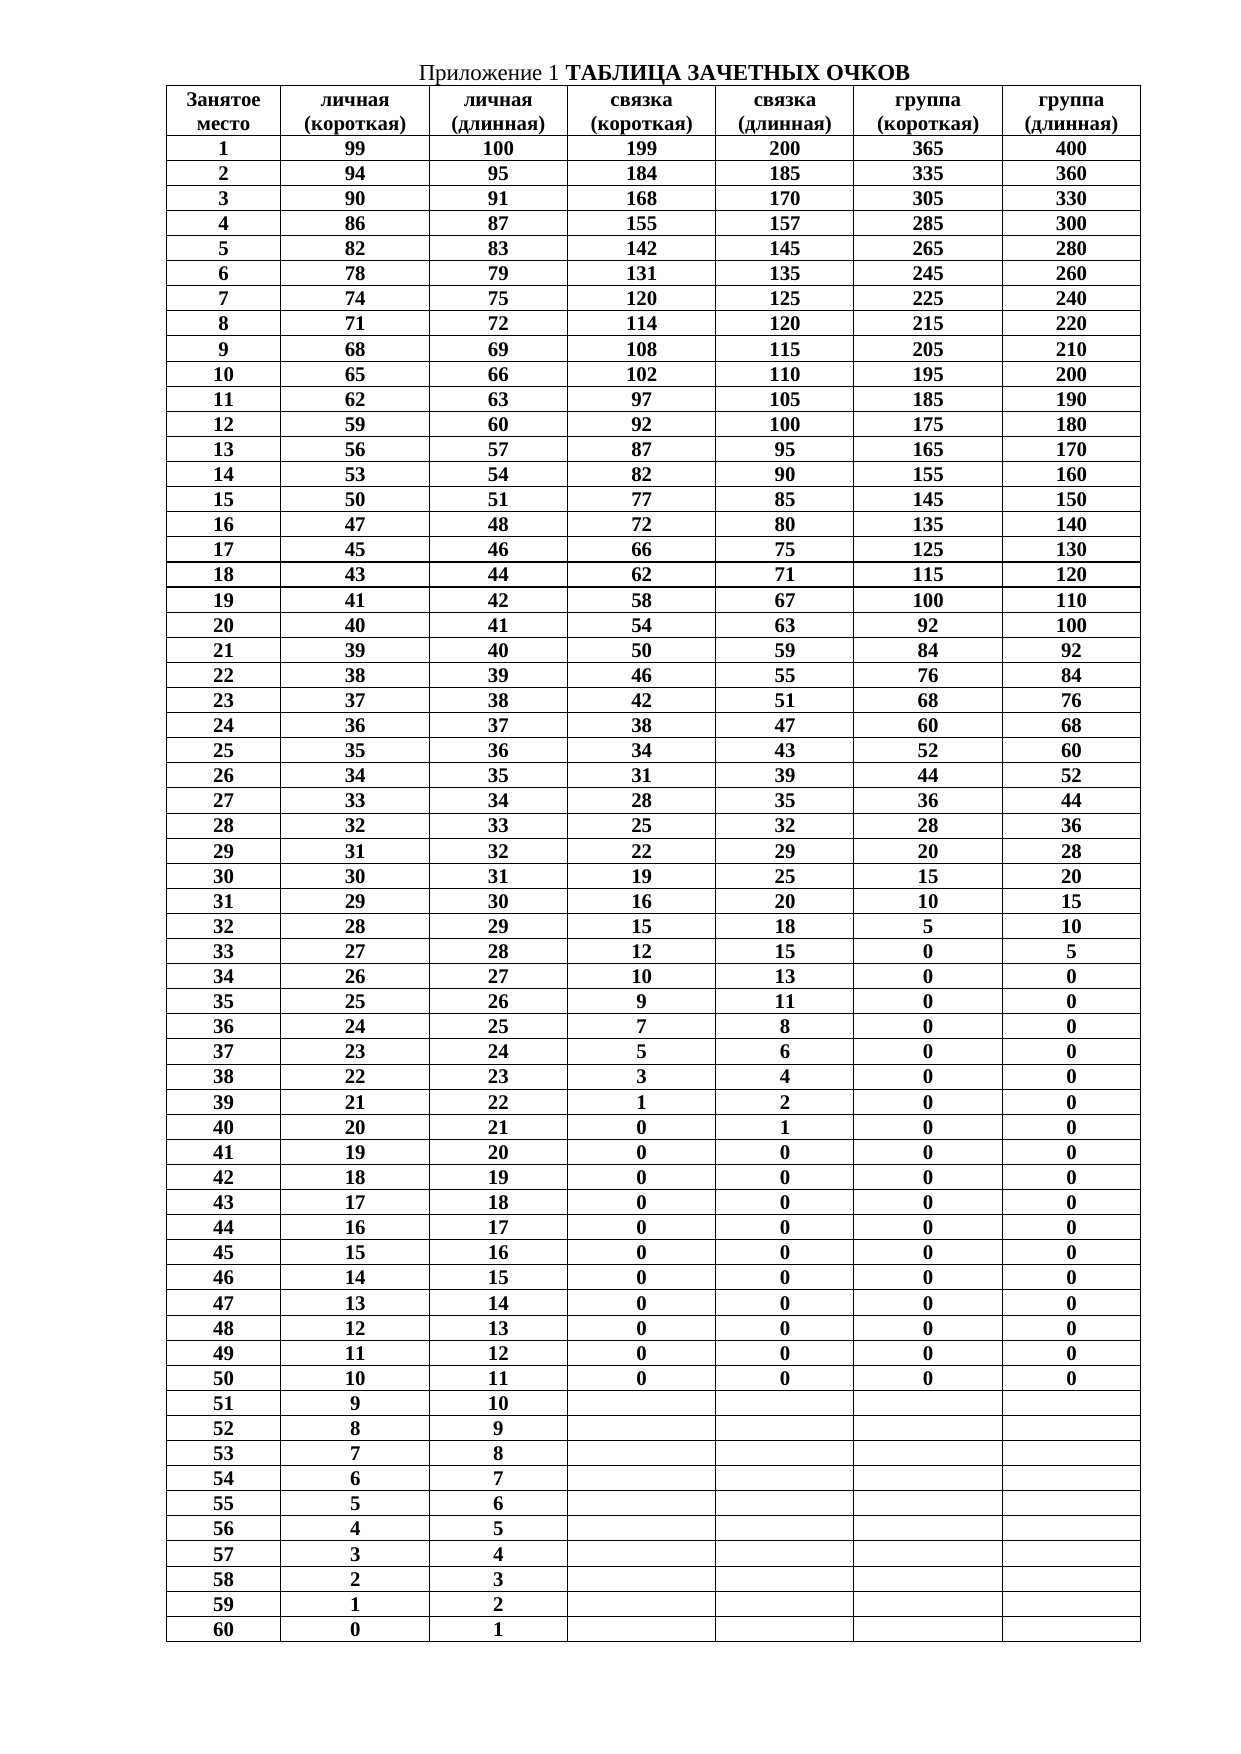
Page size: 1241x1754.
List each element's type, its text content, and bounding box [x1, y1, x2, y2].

table_cell 54 [430, 462, 567, 486]
table_cell 23 [281, 1039, 429, 1063]
table_cell 71 [281, 311, 429, 335]
table_cell 60 [854, 713, 1002, 737]
table_cell 34 [281, 763, 429, 787]
table_cell [568, 1491, 715, 1515]
table_cell 95 [716, 437, 853, 461]
table_cell 3 [430, 1567, 567, 1591]
table_cell 20 [716, 889, 853, 913]
table_cell 54 [167, 1466, 280, 1490]
table_cell [568, 1592, 715, 1616]
table_cell 9 [430, 1416, 567, 1440]
table_cell 0 [854, 1014, 1002, 1038]
table_cell 62 [281, 387, 429, 411]
table_cell 34 [568, 738, 715, 762]
table_cell 60 [167, 1617, 280, 1641]
table_cell 10 [1003, 914, 1140, 938]
table_cell 0 [716, 1190, 853, 1214]
table_cell 58 [568, 588, 715, 612]
table_header личная (короткая) [281, 86, 429, 134]
table_cell 0 [568, 1366, 715, 1390]
table_cell 0 [854, 1165, 1002, 1189]
table_cell [716, 1541, 853, 1566]
table_cell 42 [167, 1165, 280, 1189]
table_cell 0 [854, 1140, 1002, 1164]
table_cell 120 [568, 286, 715, 310]
table_cell 19 [167, 588, 280, 612]
table_cell 26 [281, 964, 429, 988]
table_cell 36 [1003, 814, 1140, 837]
table_cell 0 [716, 1341, 853, 1365]
table_cell 10 [568, 964, 715, 988]
table_cell 265 [854, 236, 1002, 260]
table_cell 0 [716, 1316, 853, 1339]
table_cell 140 [1003, 512, 1140, 536]
table_header группа (короткая) [854, 86, 1002, 134]
table_cell [716, 1567, 853, 1591]
table_cell 31 [430, 864, 567, 888]
table_cell 22 [430, 1090, 567, 1114]
table_cell 280 [1003, 236, 1140, 260]
table_cell 142 [568, 236, 715, 260]
table_cell 360 [1003, 161, 1140, 185]
table_cell [568, 1441, 715, 1465]
table_cell 0 [1003, 1039, 1140, 1063]
table_cell 17 [281, 1190, 429, 1214]
table_cell 20 [281, 1115, 429, 1139]
table_cell 52 [854, 738, 1002, 762]
table_cell 6 [167, 261, 280, 285]
table_cell 100 [1003, 613, 1140, 637]
table_cell 72 [568, 512, 715, 536]
table_cell 90 [281, 186, 429, 210]
table_cell [854, 1416, 1002, 1440]
table_cell 35 [430, 763, 567, 787]
table_cell 300 [1003, 211, 1140, 235]
table_cell 67 [716, 588, 853, 612]
table_cell 47 [281, 512, 429, 536]
table_cell 41 [430, 613, 567, 637]
table_cell 200 [1003, 362, 1140, 386]
table_cell [1003, 1516, 1140, 1540]
table_cell 14 [430, 1290, 567, 1314]
table_cell 0 [1003, 989, 1140, 1013]
table_cell 0 [854, 1316, 1002, 1339]
table_cell 12 [281, 1316, 429, 1339]
table_cell 115 [854, 563, 1002, 586]
table_cell 47 [716, 713, 853, 737]
table_cell 23 [167, 688, 280, 712]
table_cell 16 [281, 1215, 429, 1239]
table_cell 43 [281, 563, 429, 586]
table_cell 72 [430, 311, 567, 335]
table_cell [568, 1416, 715, 1440]
table_cell 44 [430, 563, 567, 586]
table_cell 58 [167, 1567, 280, 1591]
table_cell 46 [167, 1265, 280, 1289]
table_cell 28 [430, 939, 567, 963]
table_cell 0 [568, 1341, 715, 1365]
table_cell 31 [568, 763, 715, 787]
table_cell 0 [568, 1140, 715, 1164]
table_cell 0 [1003, 1341, 1140, 1365]
table_cell [854, 1491, 1002, 1515]
table_cell 110 [716, 362, 853, 386]
table_cell 0 [716, 1165, 853, 1189]
table_cell 51 [716, 688, 853, 712]
table_cell 10 [167, 362, 280, 386]
table_cell 11 [716, 989, 853, 1013]
table_cell 9 [281, 1391, 429, 1415]
table_cell 34 [430, 788, 567, 812]
text Приложение 1 ТАБЛИЦА ЗАЧЕТНЫХ ОЧКОВ [177, 59, 1152, 85]
table_cell 35 [167, 989, 280, 1013]
table_cell [716, 1391, 853, 1415]
table_cell 82 [568, 462, 715, 486]
table_cell 180 [1003, 412, 1140, 436]
table_cell 5 [281, 1491, 429, 1515]
table_cell 32 [281, 814, 429, 837]
table_cell 2 [281, 1567, 429, 1591]
table_cell 36 [430, 738, 567, 762]
table_cell 13 [281, 1290, 429, 1314]
table_cell [1003, 1491, 1140, 1515]
table_cell 1 [281, 1592, 429, 1616]
table_cell 4 [716, 1065, 853, 1088]
table_cell 115 [716, 336, 853, 361]
table_cell 21 [167, 638, 280, 662]
table_cell 69 [430, 336, 567, 361]
table_cell 15 [854, 864, 1002, 888]
table_cell 108 [568, 336, 715, 361]
table_cell 5 [167, 236, 280, 260]
table_cell 0 [854, 1039, 1002, 1063]
table_cell 0 [854, 1190, 1002, 1214]
table_cell 0 [854, 1240, 1002, 1264]
table_cell 53 [167, 1441, 280, 1465]
table_cell 9 [167, 336, 280, 361]
table_cell 77 [568, 487, 715, 511]
table_cell 18 [167, 563, 280, 586]
table_cell 0 [716, 1140, 853, 1164]
table_cell [568, 1516, 715, 1540]
table_cell 87 [568, 437, 715, 461]
table_cell 32 [430, 839, 567, 863]
table_cell 45 [281, 537, 429, 561]
table_cell 53 [281, 462, 429, 486]
table_cell 170 [716, 186, 853, 210]
table_cell 0 [854, 1215, 1002, 1239]
table_cell 185 [854, 387, 1002, 411]
table_cell 0 [281, 1617, 429, 1641]
table_cell 84 [1003, 663, 1140, 687]
table_cell 59 [281, 412, 429, 436]
table_cell [854, 1441, 1002, 1465]
table_cell 0 [854, 964, 1002, 988]
table_cell 24 [430, 1039, 567, 1063]
table_cell 102 [568, 362, 715, 386]
table_cell 59 [716, 638, 853, 662]
table_cell 10 [854, 889, 1002, 913]
table_cell 83 [430, 236, 567, 260]
table_cell 5 [1003, 939, 1140, 963]
table_cell 0 [854, 1290, 1002, 1314]
table_cell [716, 1416, 853, 1440]
table_cell 130 [1003, 537, 1140, 561]
table_cell 220 [1003, 311, 1140, 335]
table_cell 2 [430, 1592, 567, 1616]
table_cell 68 [854, 688, 1002, 712]
table_cell 160 [1003, 462, 1140, 486]
table_cell [716, 1466, 853, 1490]
table_cell 22 [568, 839, 715, 863]
table_cell 29 [167, 839, 280, 863]
table_cell 0 [568, 1190, 715, 1214]
table_cell [716, 1516, 853, 1540]
table_cell 32 [716, 814, 853, 837]
table_cell 0 [1003, 1065, 1140, 1088]
table_cell [1003, 1541, 1140, 1566]
table_cell 9 [568, 989, 715, 1013]
table_cell 65 [281, 362, 429, 386]
table_cell 84 [854, 638, 1002, 662]
table_cell 100 [854, 588, 1002, 612]
table_cell 3 [568, 1065, 715, 1088]
table_cell 56 [281, 437, 429, 461]
table_cell 0 [716, 1240, 853, 1264]
table_cell 145 [854, 487, 1002, 511]
table_cell [568, 1567, 715, 1591]
table_cell 44 [167, 1215, 280, 1239]
table_cell 28 [167, 814, 280, 837]
table_cell 97 [568, 387, 715, 411]
table_cell 0 [1003, 1316, 1140, 1339]
table_cell 28 [281, 914, 429, 938]
table_cell 12 [430, 1341, 567, 1365]
table_cell 7 [167, 286, 280, 310]
table_cell 150 [1003, 487, 1140, 511]
table_cell 33 [281, 788, 429, 812]
table_cell 20 [430, 1140, 567, 1164]
table_cell 18 [281, 1165, 429, 1189]
table_cell 15 [281, 1240, 429, 1264]
table_cell 51 [167, 1391, 280, 1415]
table_cell 0 [568, 1316, 715, 1339]
table_cell 91 [430, 186, 567, 210]
table_cell 50 [281, 487, 429, 511]
table_cell 155 [568, 211, 715, 235]
table_cell 175 [854, 412, 1002, 436]
table_cell 38 [167, 1065, 280, 1088]
table_cell 195 [854, 362, 1002, 386]
table_cell 26 [167, 763, 280, 787]
table_cell 59 [167, 1592, 280, 1616]
table_cell 285 [854, 211, 1002, 235]
table_cell 51 [430, 487, 567, 511]
table_cell 55 [716, 663, 853, 687]
table_cell 27 [167, 788, 280, 812]
table_cell 28 [1003, 839, 1140, 863]
table_cell 0 [1003, 1115, 1140, 1139]
table_cell 0 [568, 1240, 715, 1264]
table_cell 38 [430, 688, 567, 712]
table_cell [1003, 1416, 1140, 1440]
table_cell 0 [716, 1265, 853, 1289]
table_cell 2 [167, 161, 280, 185]
table_cell [1003, 1466, 1140, 1490]
table_cell 32 [167, 914, 280, 938]
table_cell 131 [568, 261, 715, 285]
table_cell 8 [281, 1416, 429, 1440]
table_cell 94 [281, 161, 429, 185]
table_cell 125 [716, 286, 853, 310]
table_cell 225 [854, 286, 1002, 310]
table_cell 15 [167, 487, 280, 511]
table_cell 4 [167, 211, 280, 235]
table_cell 6 [716, 1039, 853, 1063]
table_cell 35 [281, 738, 429, 762]
table_cell 0 [1003, 964, 1140, 988]
table_cell 3 [167, 186, 280, 210]
table_cell 90 [716, 462, 853, 486]
table_cell [568, 1391, 715, 1415]
table_cell 260 [1003, 261, 1140, 285]
table_cell 36 [281, 713, 429, 737]
table_cell 46 [430, 537, 567, 561]
table_cell 40 [281, 613, 429, 637]
table_cell 5 [568, 1039, 715, 1063]
table_cell 15 [1003, 889, 1140, 913]
table_header личная (длинная) [430, 86, 567, 134]
table_cell 205 [854, 336, 1002, 361]
table_cell 46 [568, 663, 715, 687]
table_cell 12 [568, 939, 715, 963]
table_cell 56 [167, 1516, 280, 1540]
table_cell 0 [1003, 1165, 1140, 1189]
table_cell 35 [716, 788, 853, 812]
table_cell 63 [430, 387, 567, 411]
table_cell 15 [568, 914, 715, 938]
table_cell 29 [430, 914, 567, 938]
table_cell 41 [167, 1140, 280, 1164]
table_cell 0 [854, 939, 1002, 963]
table_cell 190 [1003, 387, 1140, 411]
table_cell 365 [854, 136, 1002, 160]
table_cell 57 [167, 1541, 280, 1566]
table_cell 29 [716, 839, 853, 863]
table_cell 2 [716, 1090, 853, 1114]
table_cell 37 [430, 713, 567, 737]
table_cell 50 [568, 638, 715, 662]
table_cell 0 [716, 1290, 853, 1314]
table_cell 24 [281, 1014, 429, 1038]
table_cell 0 [1003, 1090, 1140, 1114]
table_cell 1 [716, 1115, 853, 1139]
table_cell 185 [716, 161, 853, 185]
table_cell [1003, 1617, 1140, 1641]
table_cell 0 [1003, 1190, 1140, 1214]
table_cell 68 [1003, 713, 1140, 737]
table_cell 0 [854, 989, 1002, 1013]
table_cell 0 [854, 1115, 1002, 1139]
table_cell 76 [854, 663, 1002, 687]
table_cell 28 [854, 814, 1002, 837]
table_cell [568, 1466, 715, 1490]
table_cell 1 [568, 1090, 715, 1114]
table_cell 0 [568, 1290, 715, 1314]
table_cell 37 [281, 688, 429, 712]
table_cell [854, 1541, 1002, 1566]
table_cell 21 [430, 1115, 567, 1139]
table_cell 44 [854, 763, 1002, 787]
table_cell [568, 1617, 715, 1641]
table_cell 120 [1003, 563, 1140, 586]
table_cell 25 [568, 814, 715, 837]
table_cell 68 [281, 336, 429, 361]
table_cell 135 [716, 261, 853, 285]
table_cell 52 [1003, 763, 1140, 787]
table_cell 41 [281, 588, 429, 612]
table_cell 63 [716, 613, 853, 637]
table_cell 38 [281, 663, 429, 687]
table_cell 200 [716, 136, 853, 160]
table_cell 49 [167, 1341, 280, 1365]
table_cell 39 [167, 1090, 280, 1114]
table_cell 43 [167, 1190, 280, 1214]
table_cell 10 [281, 1366, 429, 1390]
table_cell [854, 1617, 1002, 1641]
table_cell 19 [568, 864, 715, 888]
table_cell 335 [854, 161, 1002, 185]
table_cell 0 [1003, 1366, 1140, 1390]
table_cell 55 [167, 1491, 280, 1515]
table_cell 135 [854, 512, 1002, 536]
table_cell 92 [568, 412, 715, 436]
table_cell 17 [167, 537, 280, 561]
table_cell 199 [568, 136, 715, 160]
table_cell 78 [281, 261, 429, 285]
table_cell 4 [430, 1541, 567, 1566]
table_cell 31 [167, 889, 280, 913]
table_cell 29 [281, 889, 429, 913]
table_cell 11 [430, 1366, 567, 1390]
table_cell 15 [716, 939, 853, 963]
table_cell 5 [854, 914, 1002, 938]
table_cell 57 [430, 437, 567, 461]
table_cell 6 [281, 1466, 429, 1490]
table_cell 100 [716, 412, 853, 436]
table_cell 4 [281, 1516, 429, 1540]
table_cell 16 [430, 1240, 567, 1264]
table_cell 25 [167, 738, 280, 762]
table_cell 24 [167, 713, 280, 737]
table_cell 16 [568, 889, 715, 913]
table_cell 0 [568, 1115, 715, 1139]
table_cell 215 [854, 311, 1002, 335]
table_cell 40 [430, 638, 567, 662]
table_cell 20 [1003, 864, 1140, 888]
table_cell 45 [167, 1240, 280, 1264]
table_cell [568, 1541, 715, 1566]
table_cell 168 [568, 186, 715, 210]
table_cell 71 [716, 563, 853, 586]
table_cell 39 [430, 663, 567, 687]
table_cell 33 [167, 939, 280, 963]
table_cell 66 [430, 362, 567, 386]
table_cell [716, 1592, 853, 1616]
table_cell 34 [167, 964, 280, 988]
table_cell 31 [281, 839, 429, 863]
table_cell 184 [568, 161, 715, 185]
table_cell 157 [716, 211, 853, 235]
table_cell [854, 1466, 1002, 1490]
table_cell 7 [568, 1014, 715, 1038]
table_cell 23 [430, 1065, 567, 1088]
table_cell 52 [167, 1416, 280, 1440]
table_cell 16 [167, 512, 280, 536]
table_cell 38 [568, 713, 715, 737]
table_cell 82 [281, 236, 429, 260]
table_header связка (короткая) [568, 86, 715, 134]
table_cell 0 [568, 1265, 715, 1289]
table_cell 74 [281, 286, 429, 310]
table_cell 26 [430, 989, 567, 1013]
table_cell 0 [854, 1366, 1002, 1390]
table_cell 0 [1003, 1290, 1140, 1314]
table_cell 14 [167, 462, 280, 486]
table_cell 155 [854, 462, 1002, 486]
table_cell 60 [430, 412, 567, 436]
table_cell 28 [568, 788, 715, 812]
table_cell 36 [854, 788, 1002, 812]
table_cell 14 [281, 1265, 429, 1289]
table_header Занятое место [167, 86, 280, 134]
table_cell 110 [1003, 588, 1140, 612]
table_cell [1003, 1391, 1140, 1415]
table_cell 92 [854, 613, 1002, 637]
table_cell 330 [1003, 186, 1140, 210]
table_cell 0 [1003, 1014, 1140, 1038]
table_cell 20 [167, 613, 280, 637]
table_cell 0 [1003, 1240, 1140, 1264]
table_cell 39 [281, 638, 429, 662]
table_cell 62 [568, 563, 715, 586]
table_cell 13 [167, 437, 280, 461]
table_cell 0 [1003, 1140, 1140, 1164]
table_cell 85 [716, 487, 853, 511]
table_cell 0 [716, 1366, 853, 1390]
table_cell 54 [568, 613, 715, 637]
table_cell 33 [430, 814, 567, 837]
table_cell 30 [430, 889, 567, 913]
table_cell 95 [430, 161, 567, 185]
table_cell [716, 1491, 853, 1515]
table_cell 0 [1003, 1265, 1140, 1289]
table_cell 11 [281, 1341, 429, 1365]
table_cell 42 [430, 588, 567, 612]
table_cell 48 [430, 512, 567, 536]
table_cell 7 [430, 1466, 567, 1490]
table_cell 80 [716, 512, 853, 536]
table_cell 86 [281, 211, 429, 235]
table_cell [854, 1567, 1002, 1591]
table_cell [716, 1441, 853, 1465]
table_header связка (длинная) [716, 86, 853, 134]
table_cell 30 [281, 864, 429, 888]
table_cell 0 [1003, 1215, 1140, 1239]
table_cell 0 [568, 1215, 715, 1239]
table_cell [1003, 1441, 1140, 1465]
table_cell 19 [430, 1165, 567, 1189]
table_cell 21 [281, 1090, 429, 1114]
table_cell 22 [167, 663, 280, 687]
table_cell 12 [167, 412, 280, 436]
table_cell 170 [1003, 437, 1140, 461]
table_cell 43 [716, 738, 853, 762]
table_cell 39 [716, 763, 853, 787]
table_cell 210 [1003, 336, 1140, 361]
table_cell 3 [281, 1541, 429, 1566]
table_cell 25 [716, 864, 853, 888]
table_cell 40 [167, 1115, 280, 1139]
table_cell 145 [716, 236, 853, 260]
table_cell 0 [716, 1215, 853, 1239]
table_header группа (длинная) [1003, 86, 1140, 134]
table_cell 25 [430, 1014, 567, 1038]
table_cell 17 [430, 1215, 567, 1239]
table_cell 18 [716, 914, 853, 938]
table_cell 0 [854, 1265, 1002, 1289]
table_cell 8 [167, 311, 280, 335]
table_cell 42 [568, 688, 715, 712]
table_cell 30 [167, 864, 280, 888]
table_cell 100 [430, 136, 567, 160]
table_cell 114 [568, 311, 715, 335]
table_cell 48 [167, 1316, 280, 1339]
table_cell 75 [430, 286, 567, 310]
table_cell 5 [430, 1516, 567, 1540]
table_cell 25 [281, 989, 429, 1013]
table_cell 0 [854, 1090, 1002, 1114]
table_cell 22 [281, 1065, 429, 1088]
table_cell 27 [430, 964, 567, 988]
table_cell 50 [167, 1366, 280, 1390]
table_cell 240 [1003, 286, 1140, 310]
table_cell 92 [1003, 638, 1140, 662]
table_cell 20 [854, 839, 1002, 863]
table_cell 18 [430, 1190, 567, 1214]
table_cell 7 [281, 1441, 429, 1465]
table_cell 125 [854, 537, 1002, 561]
table_cell 245 [854, 261, 1002, 285]
table_cell 1 [430, 1617, 567, 1641]
table_cell 15 [430, 1265, 567, 1289]
table_cell 99 [281, 136, 429, 160]
table_cell 76 [1003, 688, 1140, 712]
table_cell 8 [430, 1441, 567, 1465]
table_cell [1003, 1592, 1140, 1616]
table_cell 37 [167, 1039, 280, 1063]
table_cell 19 [281, 1140, 429, 1164]
table_cell 36 [167, 1014, 280, 1038]
table_cell 105 [716, 387, 853, 411]
table_cell [854, 1516, 1002, 1540]
table_cell 87 [430, 211, 567, 235]
table_cell 13 [430, 1316, 567, 1339]
table_cell 10 [430, 1391, 567, 1415]
table_cell 305 [854, 186, 1002, 210]
table_cell [1003, 1567, 1140, 1591]
table_cell 6 [430, 1491, 567, 1515]
table_cell 60 [1003, 738, 1140, 762]
table_cell 44 [1003, 788, 1140, 812]
table_cell 0 [854, 1065, 1002, 1088]
table_cell 120 [716, 311, 853, 335]
table_cell 13 [716, 964, 853, 988]
table_cell 1 [167, 136, 280, 160]
table_cell 47 [167, 1290, 280, 1314]
table_cell 0 [854, 1341, 1002, 1365]
table_cell [854, 1592, 1002, 1616]
table_cell 8 [716, 1014, 853, 1038]
table_cell 0 [568, 1165, 715, 1189]
table_cell 66 [568, 537, 715, 561]
table_cell 27 [281, 939, 429, 963]
table_cell 79 [430, 261, 567, 285]
table_cell 11 [167, 387, 280, 411]
table_cell 75 [716, 537, 853, 561]
table_cell 400 [1003, 136, 1140, 160]
table_cell [854, 1391, 1002, 1415]
table_cell 165 [854, 437, 1002, 461]
table_cell [716, 1617, 853, 1641]
